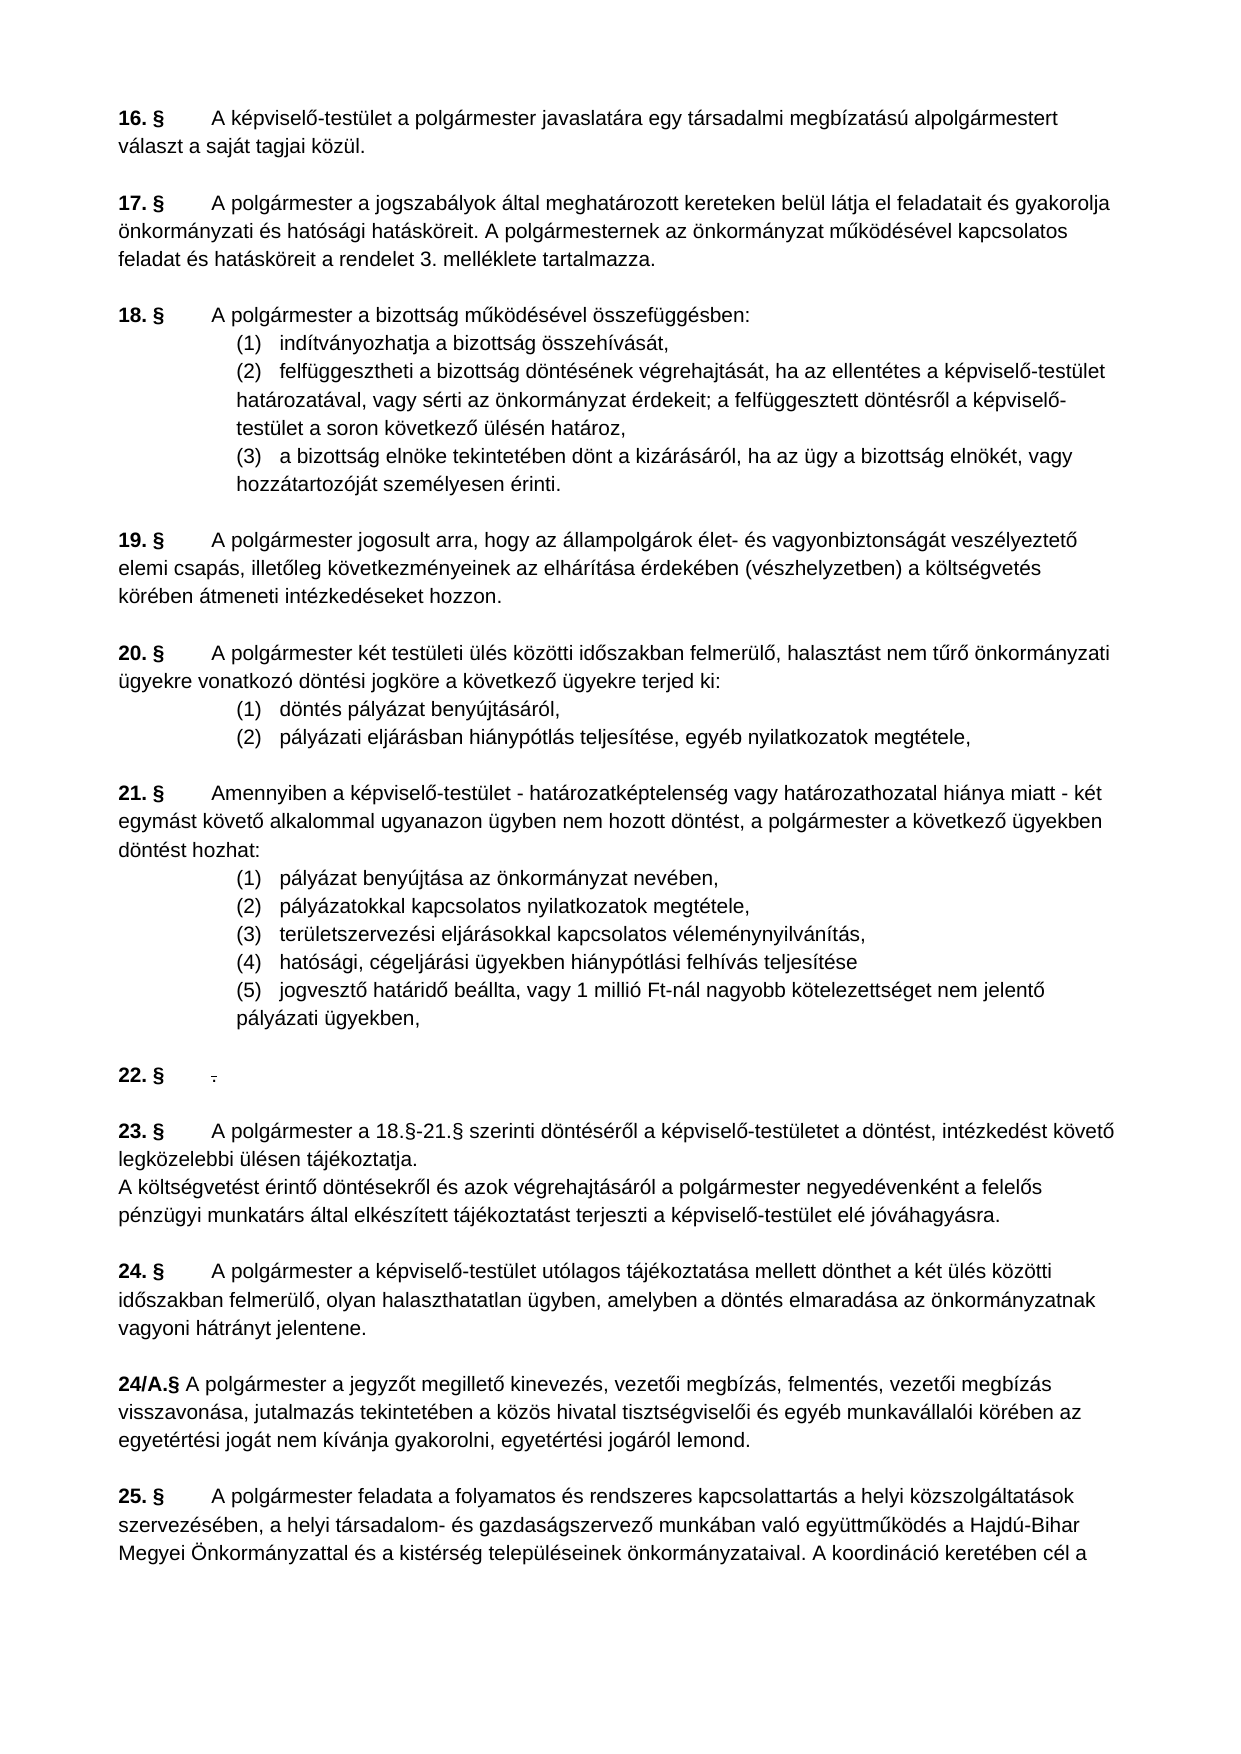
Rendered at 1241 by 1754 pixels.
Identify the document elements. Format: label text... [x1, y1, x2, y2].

text 20. § A polgármester két testületi ülés közötti időszakban felmerülő, halasztást nem tűrő önkormányzati ügyekre vonatkozó döntési jogköre a következő ügyekre terjed ki: [118, 636, 1123, 693]
text (1) pályázat benyújtása az önkormányzat nevében, [236, 861, 1123, 889]
text 16. § A képviselő-testület a polgármester javaslatára egy társadalmi megbízatású alpolgármestert választ a saját tagjai közül. [118, 102, 1123, 158]
text (3) a bizottság elnöke tekintetében dönt a kizárásáról, ha az ügy a bizottság elnökét, vagy hozzátartozóját személyesen érinti. [236, 439, 1123, 496]
text 22. § . [118, 1058, 1123, 1086]
text (2) pályázati eljárásban hiánypótlás teljesítése, egyéb nyilatkozatok megtétele, [236, 721, 1123, 749]
text 24/A.§ A polgármester a jegyzőt megillető kinevezés, vezetői megbízás, felmentés, vezetői megbízás visszavonása, jutalmazás tekintetében a közös hivatal tisztségviselői és egyéb munkavállalói körében az egyetértési jogát nem kívánja gyakorolni, egyetértési jogáról lemond. [118, 1368, 1123, 1452]
text A költségvetést érintő döntésekről és azok végrehajtásáról a polgármester negyedévenként a felelős pénzügyi munkatárs által elkészített tájékoztatást terjeszti a képviselő-testület elé jóváhagyásra. [118, 1171, 1123, 1227]
text (2) pályázatokkal kapcsolatos nyilatkozatok megtétele, [236, 889, 1123, 918]
text 23. § A polgármester a 18.§-21.§ szerinti döntéséről a képviselő-testületet a döntést, intézkedést követő legközelebbi ülésen tájékoztatja. [118, 1114, 1123, 1171]
text (4) hatósági, cégeljárási ügyekben hiánypótlási felhívás teljesítése [236, 946, 1123, 974]
text 19. § A polgármester jogosult arra, hogy az állampolgárok élet- és vagyonbiztonságát veszélyeztető elemi csapás, illetőleg következményeinek az elhárítása érdekében (vészhelyzetben) a költségvetés körében átmeneti intézkedéseket hozzon. [118, 524, 1123, 608]
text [118, 1480, 1123, 1564]
text 21. § Amennyiben a képviselő-testület - határozatképtelenség vagy határozathozatal hiánya miatt - két egymást követő alkalommal ugyanazon ügyben nem hozott döntést, a polgármester a következő ügyekben döntést hozhat: [118, 777, 1123, 861]
text (5) jogvesztő határidő beállta, vagy 1 millió Ft-nál nagyobb kötelezettséget nem jelentő pályázati ügyekben, [236, 974, 1123, 1030]
text (1) indítványozhatja a bizottság összehívását, [236, 327, 1123, 355]
text 17. § A polgármester a jogszabályok által meghatározott kereteken belül látja el feladatait és gyakorolja önkormányzati és hatósági hatásköreit. A polgármesternek az önkormányzat működésével kapcsolatos feladat és hatásköreit a rendelet 3. melléklete tartalmazza. [118, 186, 1123, 271]
text (3) területszervezési eljárásokkal kapcsolatos véleménynyilvánítás, [236, 918, 1123, 946]
text 24. § A polgármester a képviselő-testület utólagos tájékoztatása mellett dönthet a két ülés közötti időszakban felmerülő, olyan halaszthatatlan ügyben, amelyben a döntés elmaradása az önkormányzatnak vagyoni hátrányt jelentene. [118, 1255, 1123, 1339]
text (2) felfüggesztheti a bizottság döntésének végrehajtását, ha az ellentétes a képviselő-testület határozatával, vagy sérti az önkormányzat érdekeit; a felfüggesztett döntésről a képviselő-testület a soron következő ülésén határoz, [236, 355, 1123, 439]
text 18. § A polgármester a bizottság működésével összefüggésben: [118, 299, 1123, 327]
text (1) döntés pályázat benyújtásáról, [236, 693, 1123, 721]
